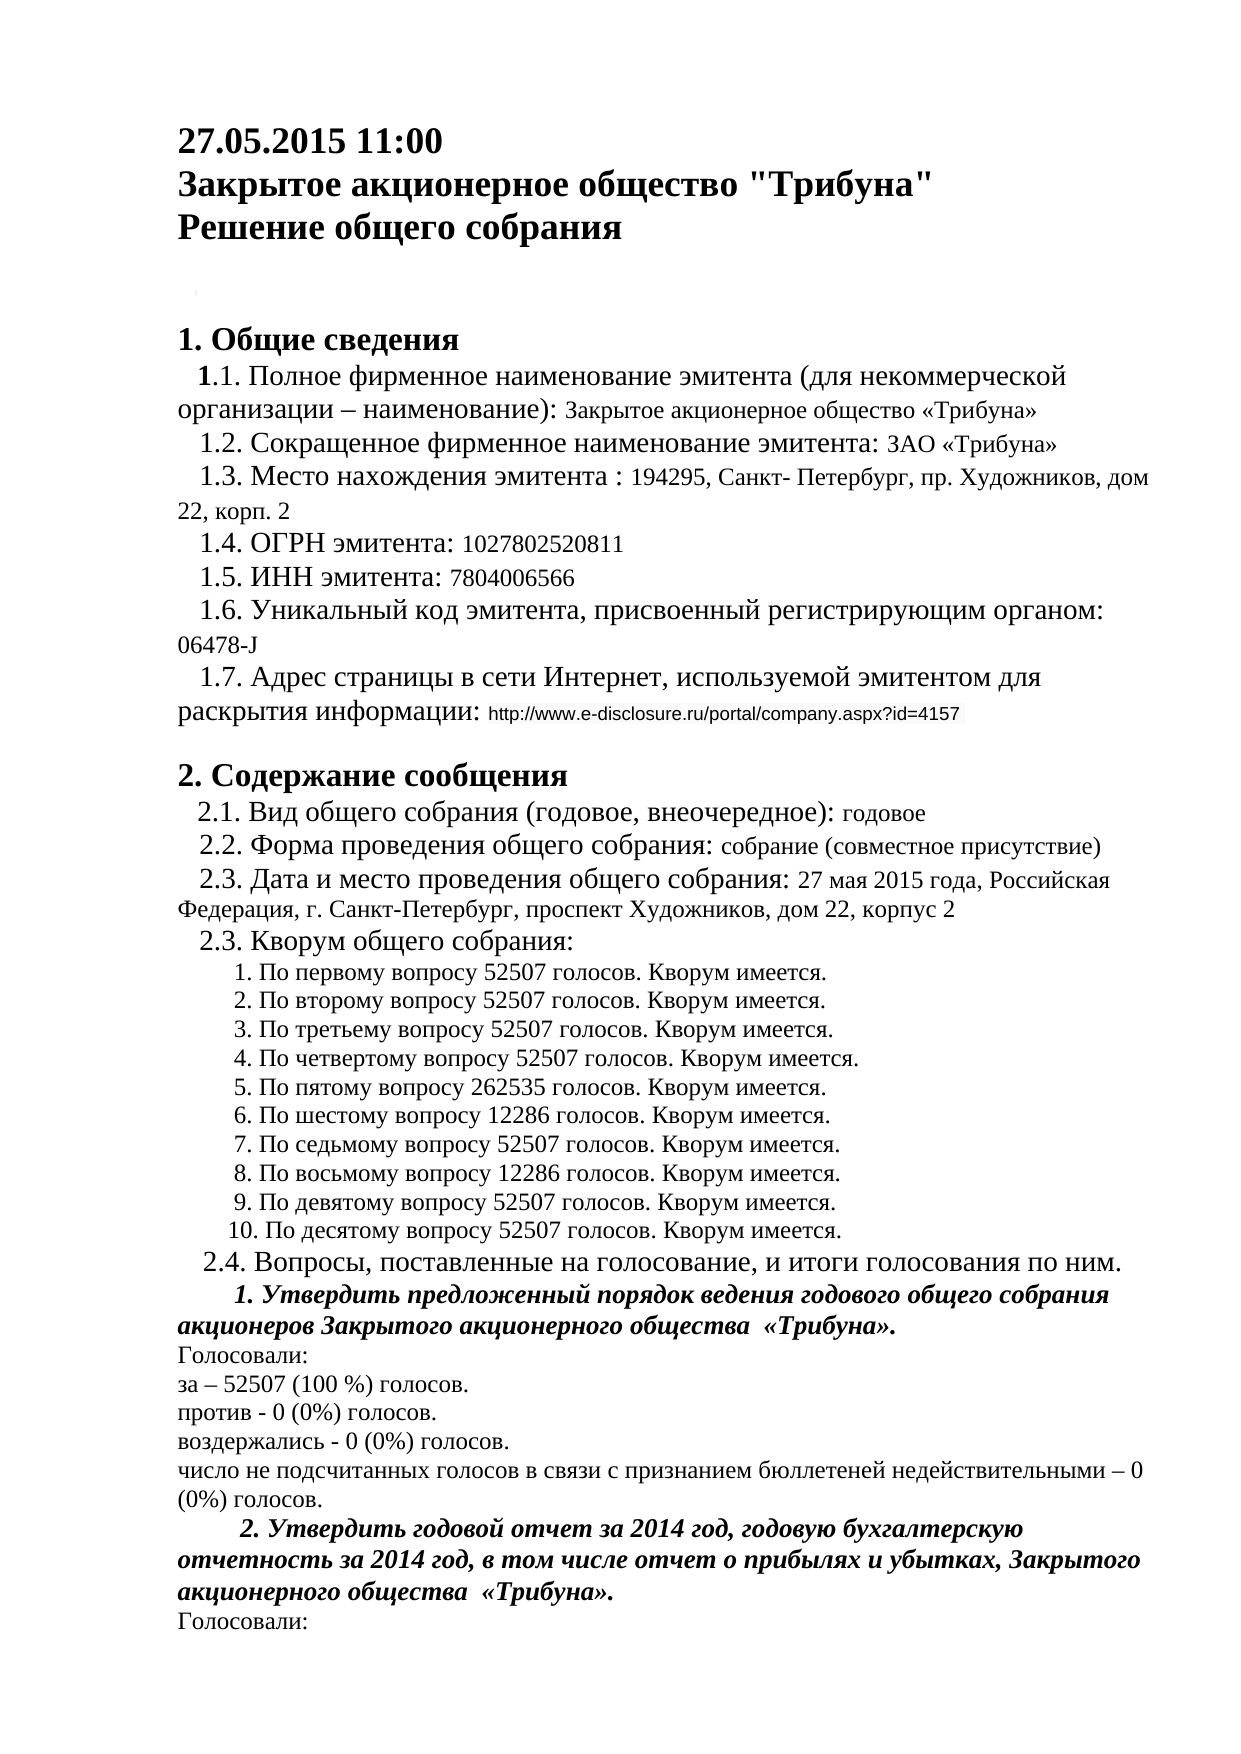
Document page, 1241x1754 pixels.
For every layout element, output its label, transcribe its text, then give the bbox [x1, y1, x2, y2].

text 9. По девятому вопросу 52507 голосов. Кворум имеется. [177, 1187, 1152, 1215]
text 1. Общие сведения 1.1. Полное фирменное наименование эмитента (для некоммерческой организации – наименование): Закрытое акционерное общество «Трибуна» 1.2. Сокращенное фирменное наименование эмитента: ЗАО «Трибуна» 1.3. Место нахождения эмитента : 194295, Санкт- Петербург, пр. Художников, дом 22, корп. 2 1.4. ОГРН эмитента: 1027802520811 1.5. ИНН эмитента: 7804006566 1.6. Уникальный код эмитента, присвоенный регистрирующим органом: 06478-J 1.7. Адрес страницы в сети Интернет, используемой эмитентом для раскрытия информации: http://www.e-disclosure.ru/portal/company.aspx?id=4157 [177, 319, 1152, 727]
text 8. По восьмому вопросу 12286 голосов. Кворум имеется. [177, 1158, 1152, 1187]
text 27.05.2015 11:00 Закрытое акционерное общество "Трибуна" Решение общего собрания [177, 118, 1152, 247]
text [177, 1215, 1152, 1635]
text 2. Содержание сообщения 2.1. Вид общего собрания (годовое, внеочередное): годовое 2.2. Форма проведения общего собрания: собрание (совместное присутствие) 2.3. Дата и место проведения общего собрания: 27 мая 2015 года, Российская Федерация, г. Санкт-Петербург, проспект Художников, дом 22, корпус 2 2.3. Кворум общего собрания: 1. По первому вопросу 52507 голосов. Кворум имеется. 2. По второму вопросу 52507 голосов. Кворум имеется. 3. По третьему вопросу 52507 голосов. Кворум имеется. 4. По четвертому вопросу 52507 голосов. Кворум имеется. 5. По пятому вопросу 262535 голосов. Кворум имеется. 6. По шестому вопросу 12286 голосов. Кворум имеется. 7. По седьмому вопросу 52507 голосов. Кворум имеется. [177, 755, 1152, 1158]
